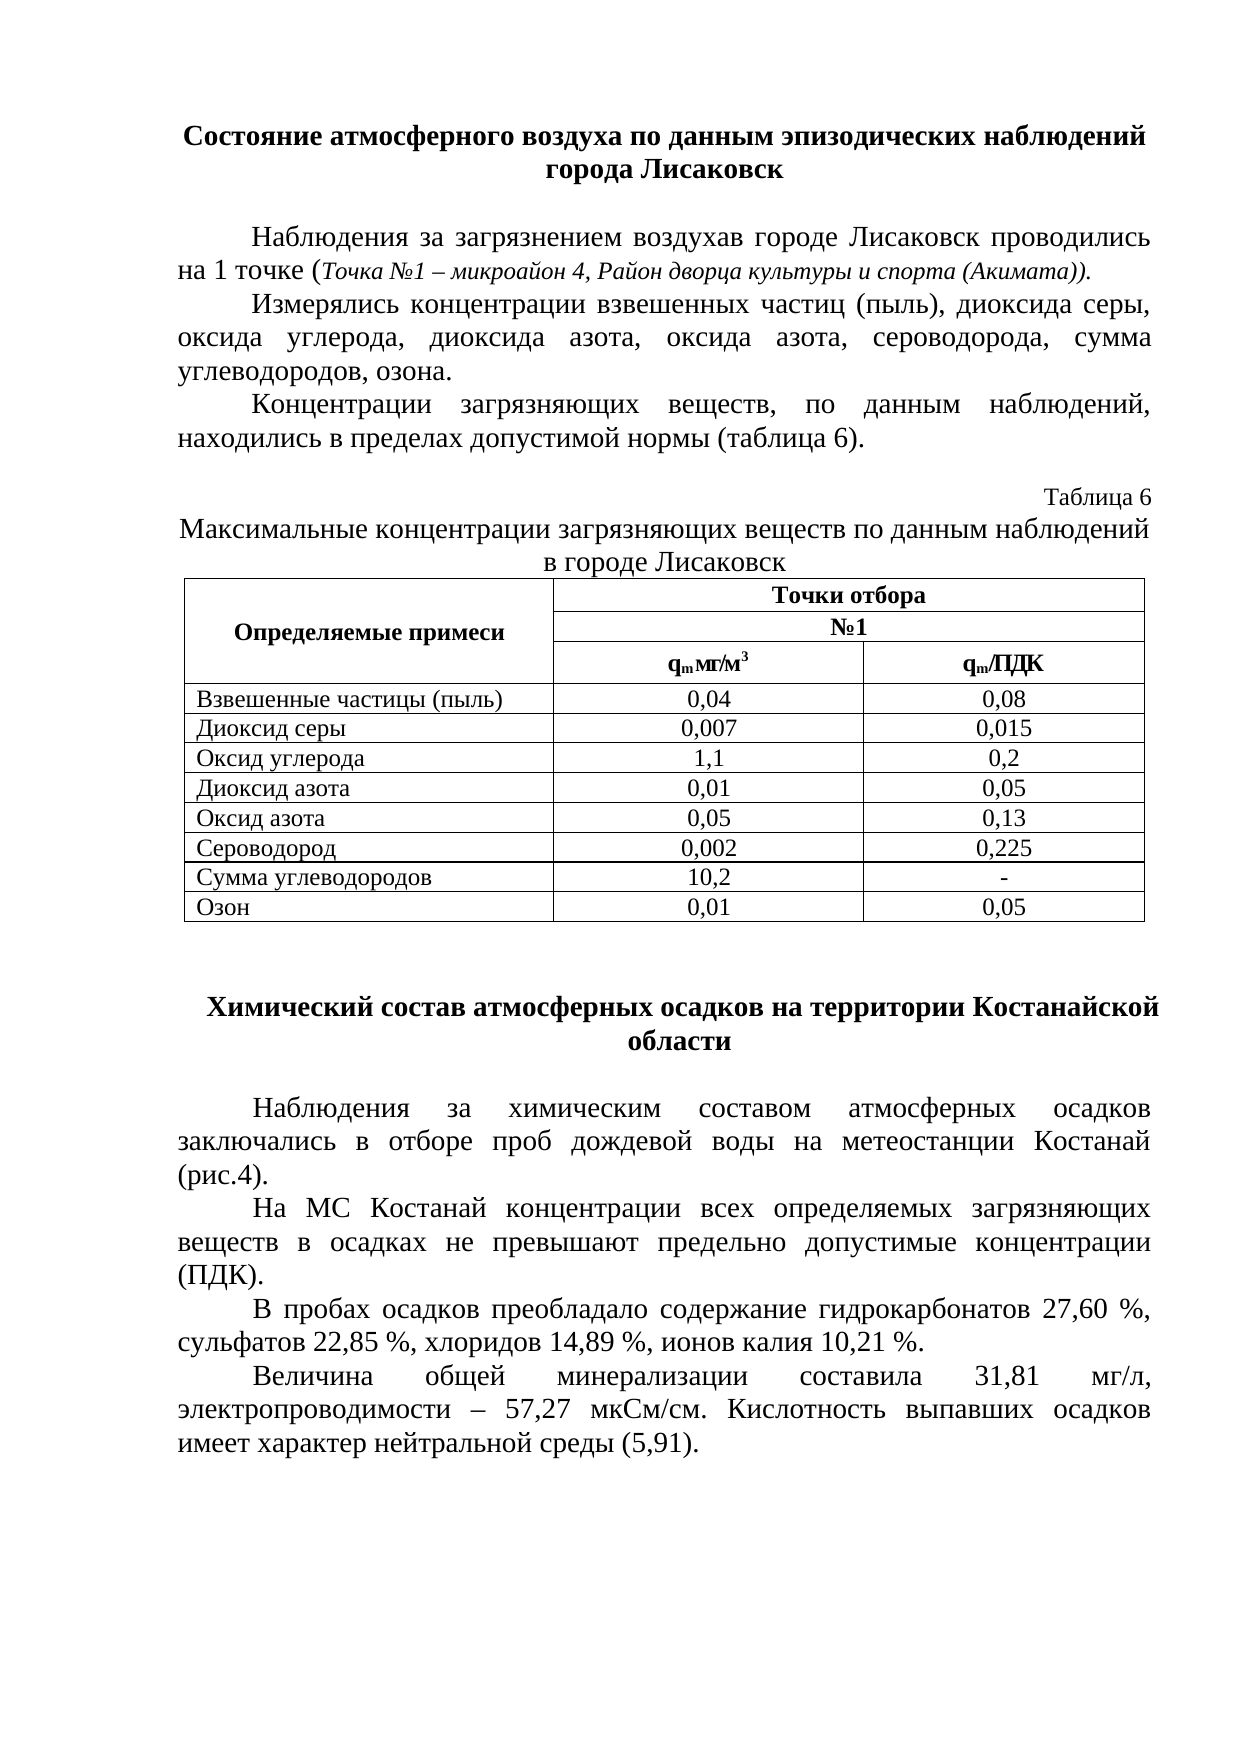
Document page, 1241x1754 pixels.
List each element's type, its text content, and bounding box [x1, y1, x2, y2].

table_cell 0,05 [864, 773, 1144, 802]
text Наблюдения за химическим составом атмосферных осадков заключались в отборе проб дождевой воды на метеостанции Костанай (рис.4). [177, 1090, 1152, 1190]
text Химический состав атмосферных осадков на территории Костанайской области [177, 989, 1181, 1056]
table_cell 0,05 [554, 803, 863, 832]
table_header Точки отбора [554, 579, 1144, 611]
text Величина общей минерализации составила 31,81 мг/л, электропроводимости – 57,27 мкСм/см. Кислотность выпавших осадков имеет характер нейтральной среды (5,91). [177, 1358, 1152, 1459]
table_cell 1,1 [554, 743, 863, 772]
table_cell 0,015 [864, 714, 1144, 742]
table_cell Сероводород [185, 833, 553, 861]
table_cell №1 [554, 612, 1144, 641]
table_cell 0,01 [554, 773, 863, 802]
table_cell - [864, 863, 1144, 891]
table_cell 0,08 [864, 684, 1144, 712]
text Максимальные концентрации загрязняющих веществ по данным наблюдений в городе Лисаковск [177, 511, 1152, 578]
table_cell 0,007 [554, 714, 863, 742]
text Таблица 6 [177, 482, 1152, 511]
table_cell qm мг/м3 [554, 642, 863, 683]
table_cell 10,2 [554, 863, 863, 891]
text Концентрации загрязняющих веществ, по данным наблюдений, находились в пределах допустимой нормы (таблица 6). [177, 386, 1152, 453]
table_cell 0,01 [554, 892, 863, 921]
table_cell 0,225 [864, 833, 1144, 861]
table_cell Взвешенные частицы (пыль) [185, 684, 553, 712]
table_cell 0,13 [864, 803, 1144, 832]
table_cell qm/ПДК [864, 642, 1144, 683]
text Измерялись концентрации взвешенных частиц (пыль), диоксида серы, оксида углерода, диоксида азота, оксида азота, сероводорода, сумма углеводородов, озона. [177, 286, 1152, 386]
table_header Определяемые примеси [185, 579, 553, 683]
table_cell Оксид углерода [185, 743, 553, 772]
text В пробах осадков преобладало содержание гидрокарбонатов 27,60 %, сульфатов 22,85 %, хлоридов 14,89 %, ионов калия 10,21 %. [177, 1291, 1152, 1358]
table_cell 0,002 [554, 833, 863, 861]
text Наблюдения за загрязнением воздухав городе Лисаковск проводились на 1 точке (Точка №1 – микроайон 4, Район дворца культуры и спорта (Акимата)). [177, 219, 1152, 286]
table_cell 0,04 [554, 684, 863, 712]
table_cell Оксид азота [185, 803, 553, 832]
table_cell 0,05 [864, 892, 1144, 921]
table_cell Сумма углеводородов [185, 863, 553, 891]
table_cell Озон [185, 892, 553, 921]
text На МС Костанай концентрации всех определяемых загрязняющих веществ в осадках не превышают предельно допустимые концентрации (ПДК). [177, 1190, 1152, 1291]
text Состояние атмосферного воздуха по данным эпизодических наблюдений города Лисаковск [177, 118, 1152, 185]
table_cell Диоксид азота [185, 773, 553, 802]
table_cell Диоксид серы [185, 714, 553, 742]
table_cell 0,2 [864, 743, 1144, 772]
